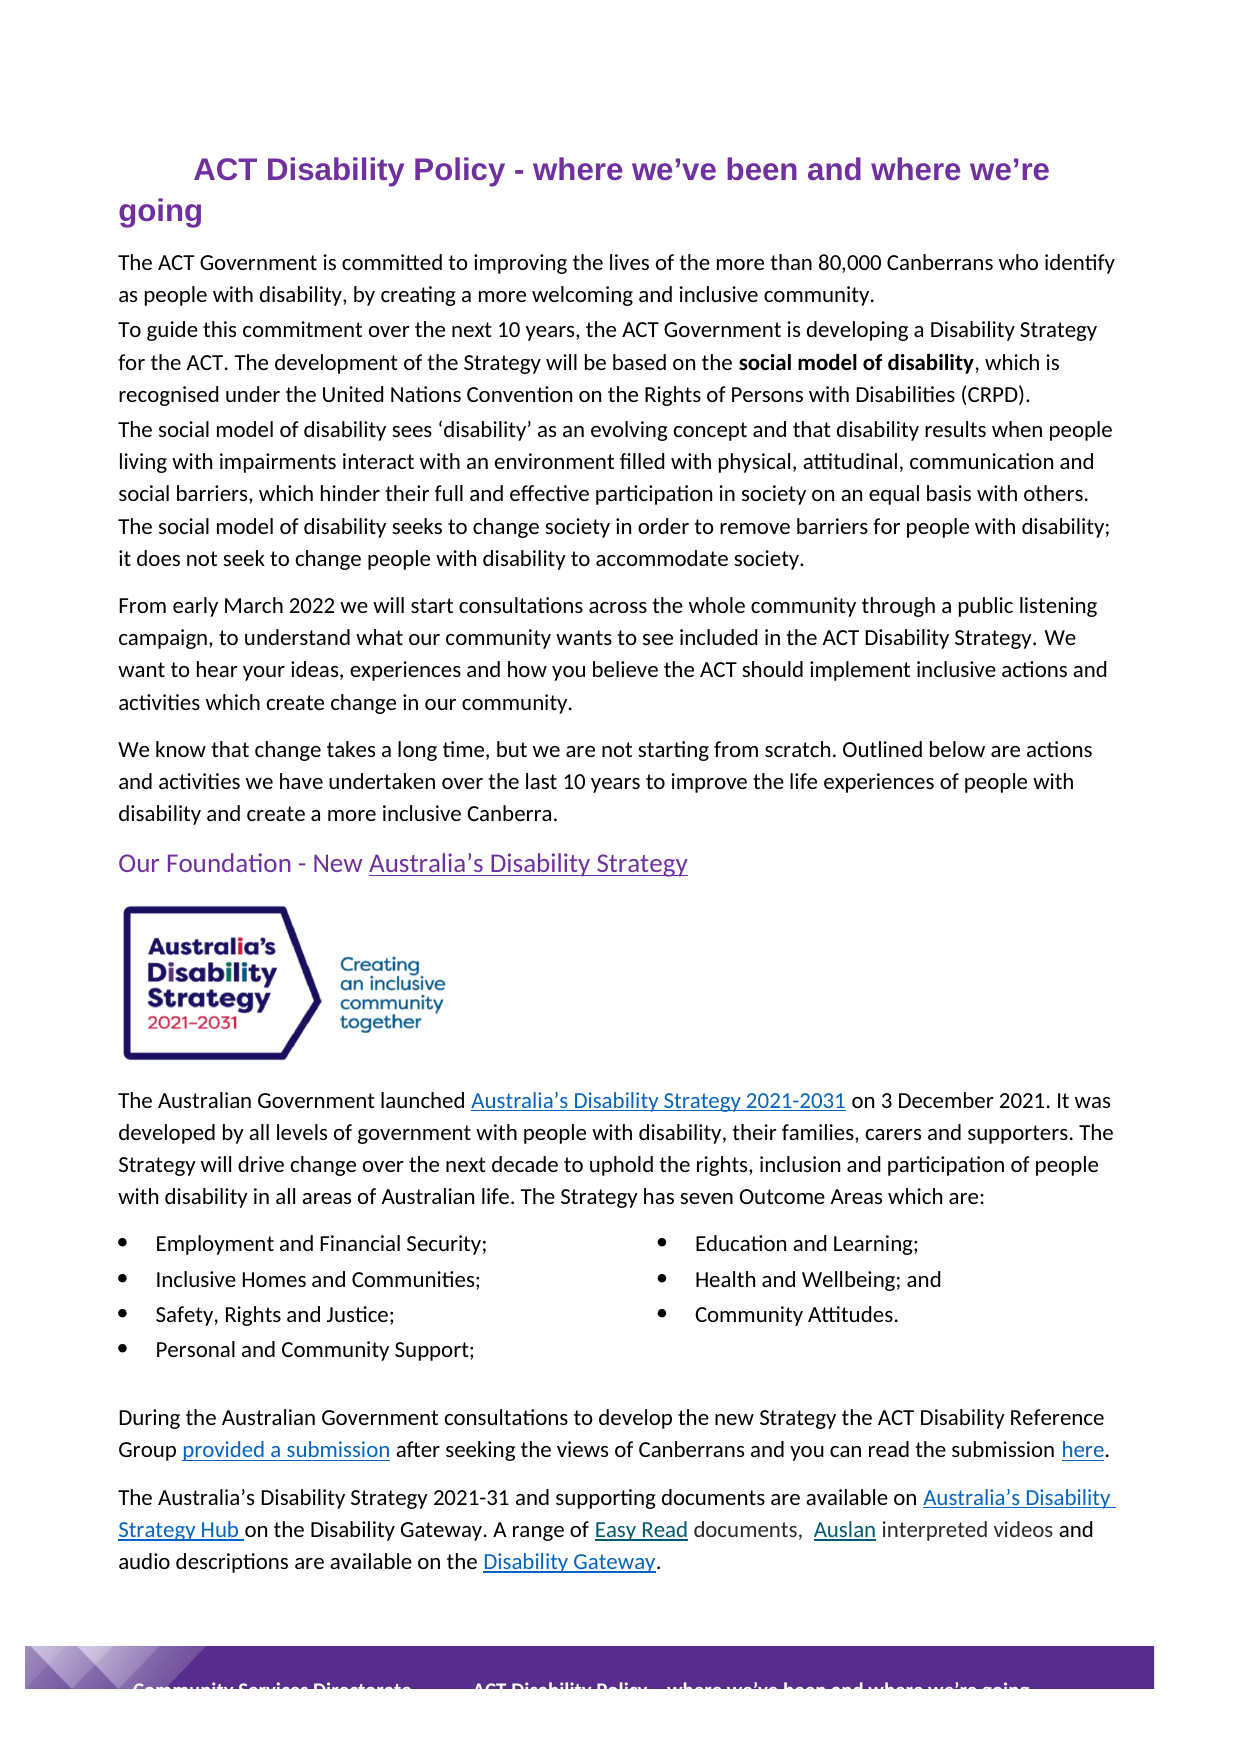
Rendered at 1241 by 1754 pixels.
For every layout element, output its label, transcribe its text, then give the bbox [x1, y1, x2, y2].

text Education and Learning; [658, 1229, 1122, 1257]
list To guide this commitment over the next 10 years, the ACT Government is developing a Disability Strategy for the ACT. The development of the Strategy will be based on the social model of disability, which is recognised under the United Nations Convention on the Rights of Persons with Disabilities (CRPD). [118, 316, 1122, 408]
text Health and Wellbeing; and [658, 1265, 1122, 1293]
list The social model of disability sees ‘disability’ as an evolving concept and that disability results when people living with impairments interact with an environment filled with physical, attitudinal, communication and social barriers, which hinder their full and effective participation in society on an equal basis with others. The social model of disability seeks to change society in order to remove barriers for people with disability; it does not seek to change people with disability to accommodate society. [118, 415, 1122, 572]
list The ACT Government is committed to improving the lives of the more than 80,000 Canberrans who identify as people with disability, by creating a more welcoming and inclusive community. [118, 248, 1122, 308]
picture [25, 1646, 1155, 1689]
text The Australian Government launched Australia’s Disability Strategy 2021-2031 on 3 December 2021. It was developed by all levels of government with people with disability, their families, carers and supporters. The Strategy will drive change over the next decade to uphold the rights, inclusion and participation of people with disability in all areas of Australian life. The Strategy has seven Outcome Areas which are: [118, 1086, 1122, 1210]
text ACT Disability Policy - where we’ve been and where we’re going [118, 151, 1122, 228]
text Safety, Rights and Justice; [118, 1300, 583, 1328]
text We know that change takes a long time, but we are not starting from scratch. Outlined below are actions and activities we have undertaken over the last 10 years to improve the life experiences of people with disability and create a more inclusive Canberra. [118, 735, 1122, 827]
text Inclusive Homes and Communities; [118, 1265, 583, 1293]
text Community Attitudes. [658, 1300, 1122, 1328]
picture [118, 899, 453, 1067]
text Employment and Financial Security; [118, 1229, 583, 1257]
text Personal and Community Support; [118, 1335, 583, 1363]
text During the Australian Government consultations to develop the new Strategy the ACT Disability Reference Group provided a submission after seeking the views of Canberrans and you can read the submission here. [118, 1403, 1122, 1464]
text The Australia’s Disability Strategy 2021-31 and supporting documents are available on Australia’s Disability Strategy Hub on the Disability Gateway. A range of Easy Read documents, Auslan interpreted videos and audio descriptions are available on the Disability Gateway. [118, 1483, 1122, 1575]
text From early March 2022 we will start consultations across the whole community through a public listening campaign, to understand what our community wants to see included in the ACT Disability Strategy. We want to hear your ideas, experiences and how you believe the ACT should implement inclusive actions and activities which create change in our community. [118, 591, 1122, 716]
list Our Foundation - New Australia’s Disability Strategy [118, 846, 1122, 879]
